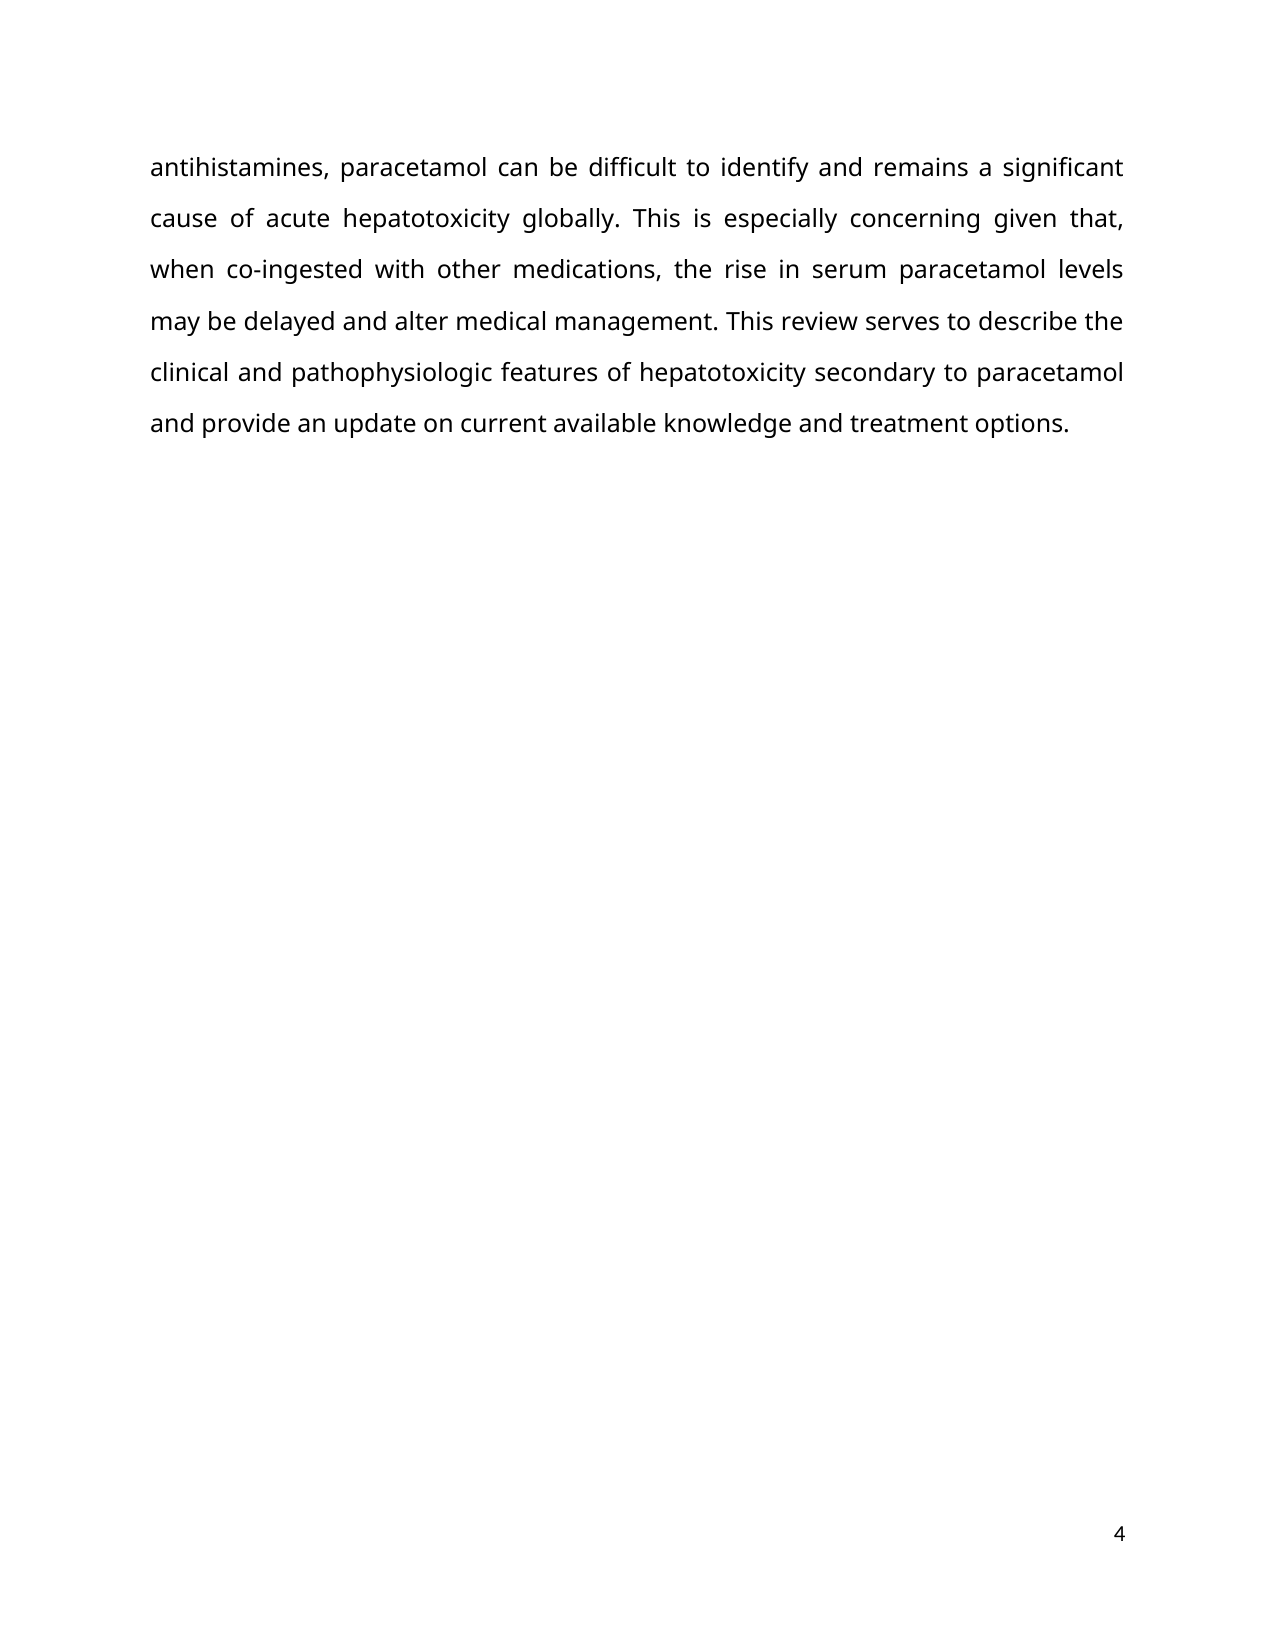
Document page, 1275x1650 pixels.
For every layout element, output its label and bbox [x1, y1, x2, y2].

text [150, 150, 1125, 439]
